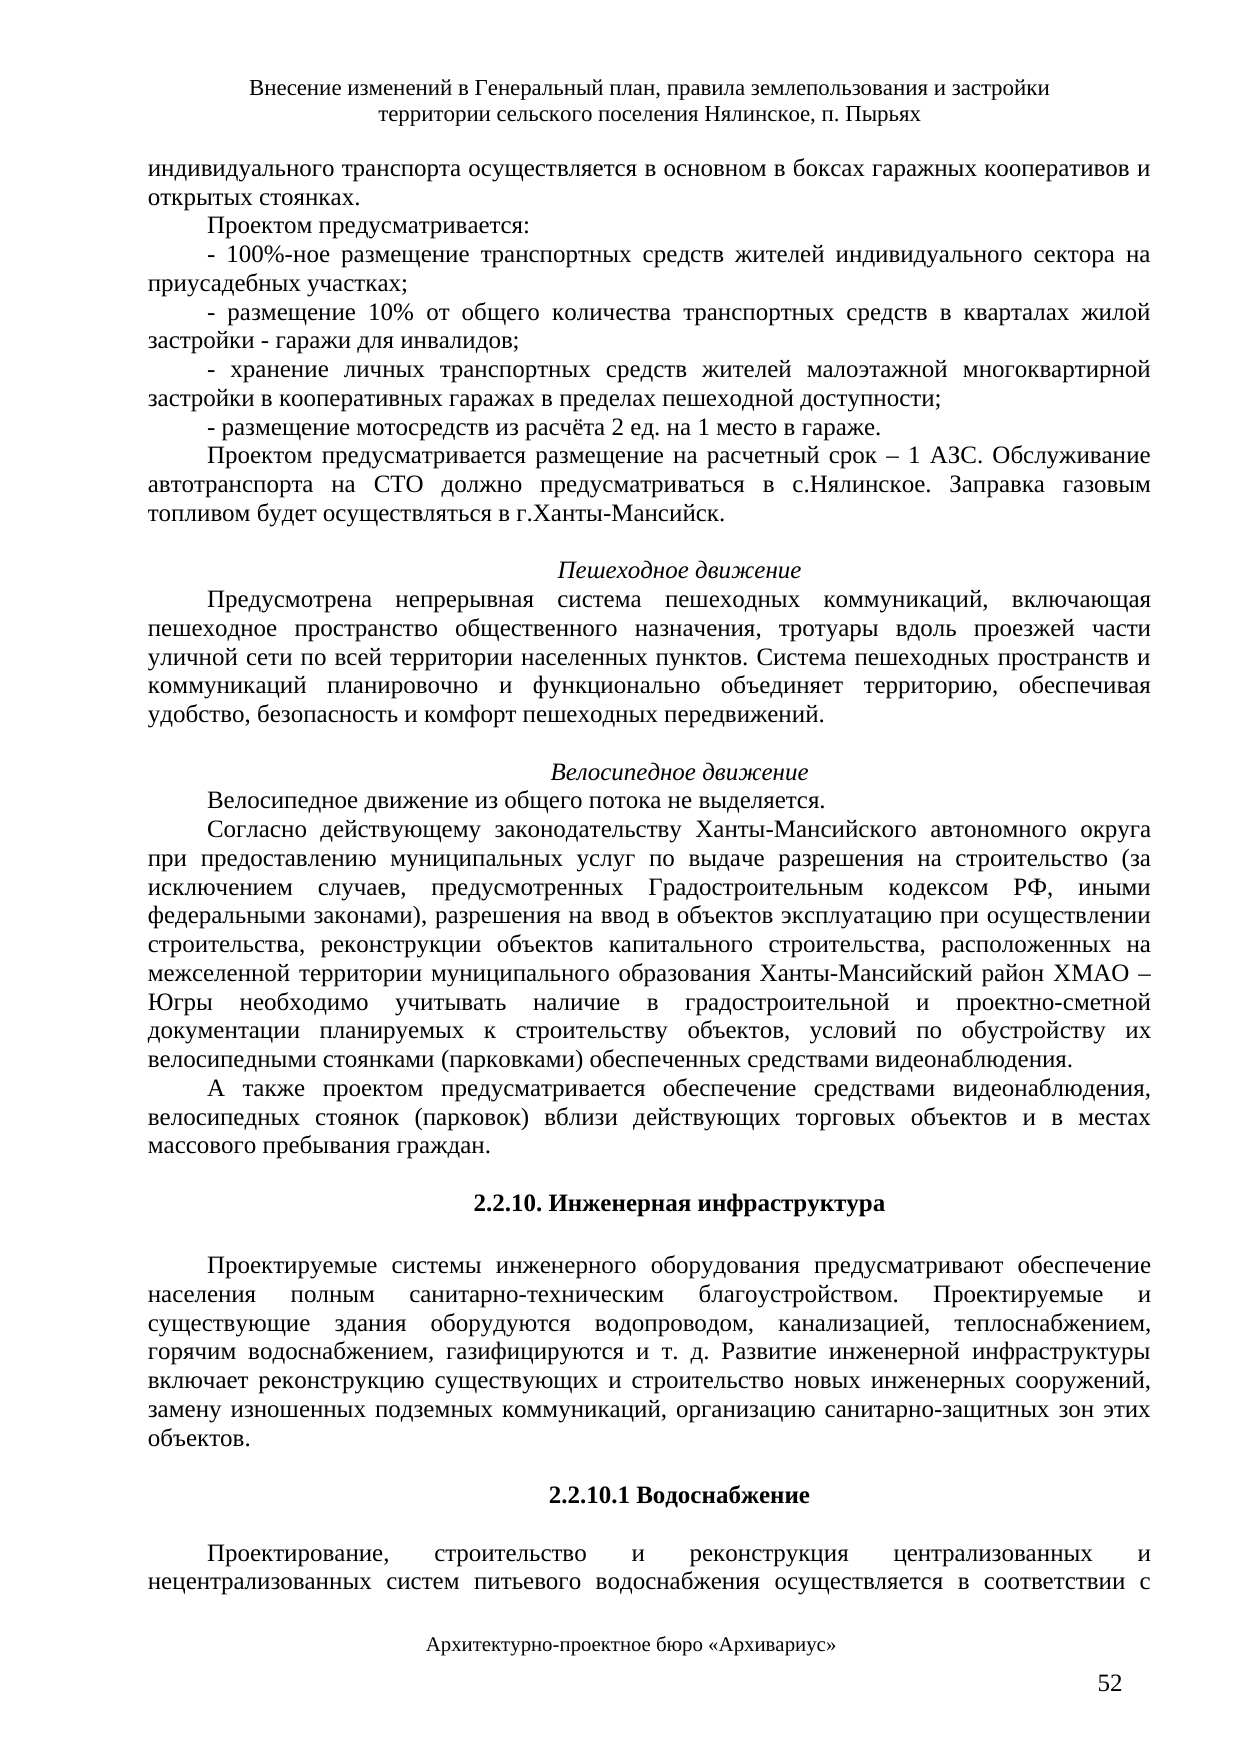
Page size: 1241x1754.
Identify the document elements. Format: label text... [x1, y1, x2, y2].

text Предусмотрена непрерывная система пешеходных коммуникаций, включающая пешеходное пространство общественного назначения, тротуары вдоль проезжей части уличной сети по всей территории населенных пунктов. Система пешеходных пространств и коммуникаций планировочно и функционально объединяет территорию, обеспечивая удобство, безопасность и комфорт пешеходных передвижений. [148, 584, 1152, 728]
text 2.2.10. Инженерная инфраструктура [148, 1188, 1152, 1217]
text Пешеходное движение [148, 555, 1152, 584]
text Согласно действующему законодательству Ханты-Мансийского автономного округа при предоставлению муниципальных услуг по выдаче разрешения на строительство (за исключением случаев, предусмотренных Градостроительным кодексом РФ, иными федеральными законами), разрешения на ввод в объектов эксплуатацию при осуществлении строительства, реконструкции объектов капитального строительства, расположенных на межселенной территории муниципального образования Ханты-Мансийский район ХМАО – Югры необходимо учитывать наличие в градостроительной и проектно-сметной документации планируемых к строительству объектов, условий по обустройству их велосипедными стоянками (парковками) обеспеченных средствами видеонаблюдения. [148, 814, 1152, 1073]
text Проектом предусматривается размещение на расчетный срок – 1 АЗС. Обслуживание автотранспорта на СТО должно предусматриваться в с.Нялинское. Заправка газовым топливом будет осуществляться в г.Ханты-Мансийск. [148, 440, 1152, 527]
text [148, 1538, 1152, 1595]
text - размещение мотосредств из расчёта 2 ед. на 1 место в гараже. [148, 412, 1152, 440]
text - размещение 10% от общего количества транспортных средств в кварталах жилой застройки - гаражи для инвалидов; [148, 297, 1152, 354]
text Велосипедное движение из общего потока не выделяется. [148, 785, 1152, 814]
text - 100%-ное размещение транспортных средств жителей индивидуального сектора на приусадебных участках; [148, 239, 1152, 297]
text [148, 153, 1152, 210]
text - хранение личных транспортных средств жителей малоэтажной многоквартирной застройки в кооперативных гаражах в пределах пешеходной доступности; [148, 354, 1152, 412]
text А также проектом предусматривается обеспечение средствами видеонаблюдения, велосипедных стоянок (парковок) вблизи действующих торговых объектов и в местах массового пребывания граждан. [148, 1073, 1152, 1159]
text Проектируемые системы инженерного оборудования предусматривают обеспечение населения полным санитарно-техническим благоустройством. Проектируемые и существующие здания оборудуются водопроводом, канализацией, теплоснабжением, горячим водоснабжением, газифицируются и т. д. Развитие инженерной инфраструктуры включает реконструкцию существующих и строительство новых инженерных сооружений, замену изношенных подземных коммуникаций, организацию санитарно-защитных зон этих объектов. [148, 1250, 1152, 1451]
text Велосипедное движение [148, 757, 1152, 785]
text 2.2.10.1 Водоснабжение [148, 1480, 1152, 1509]
text Проектом предусматривается: [148, 210, 1152, 239]
